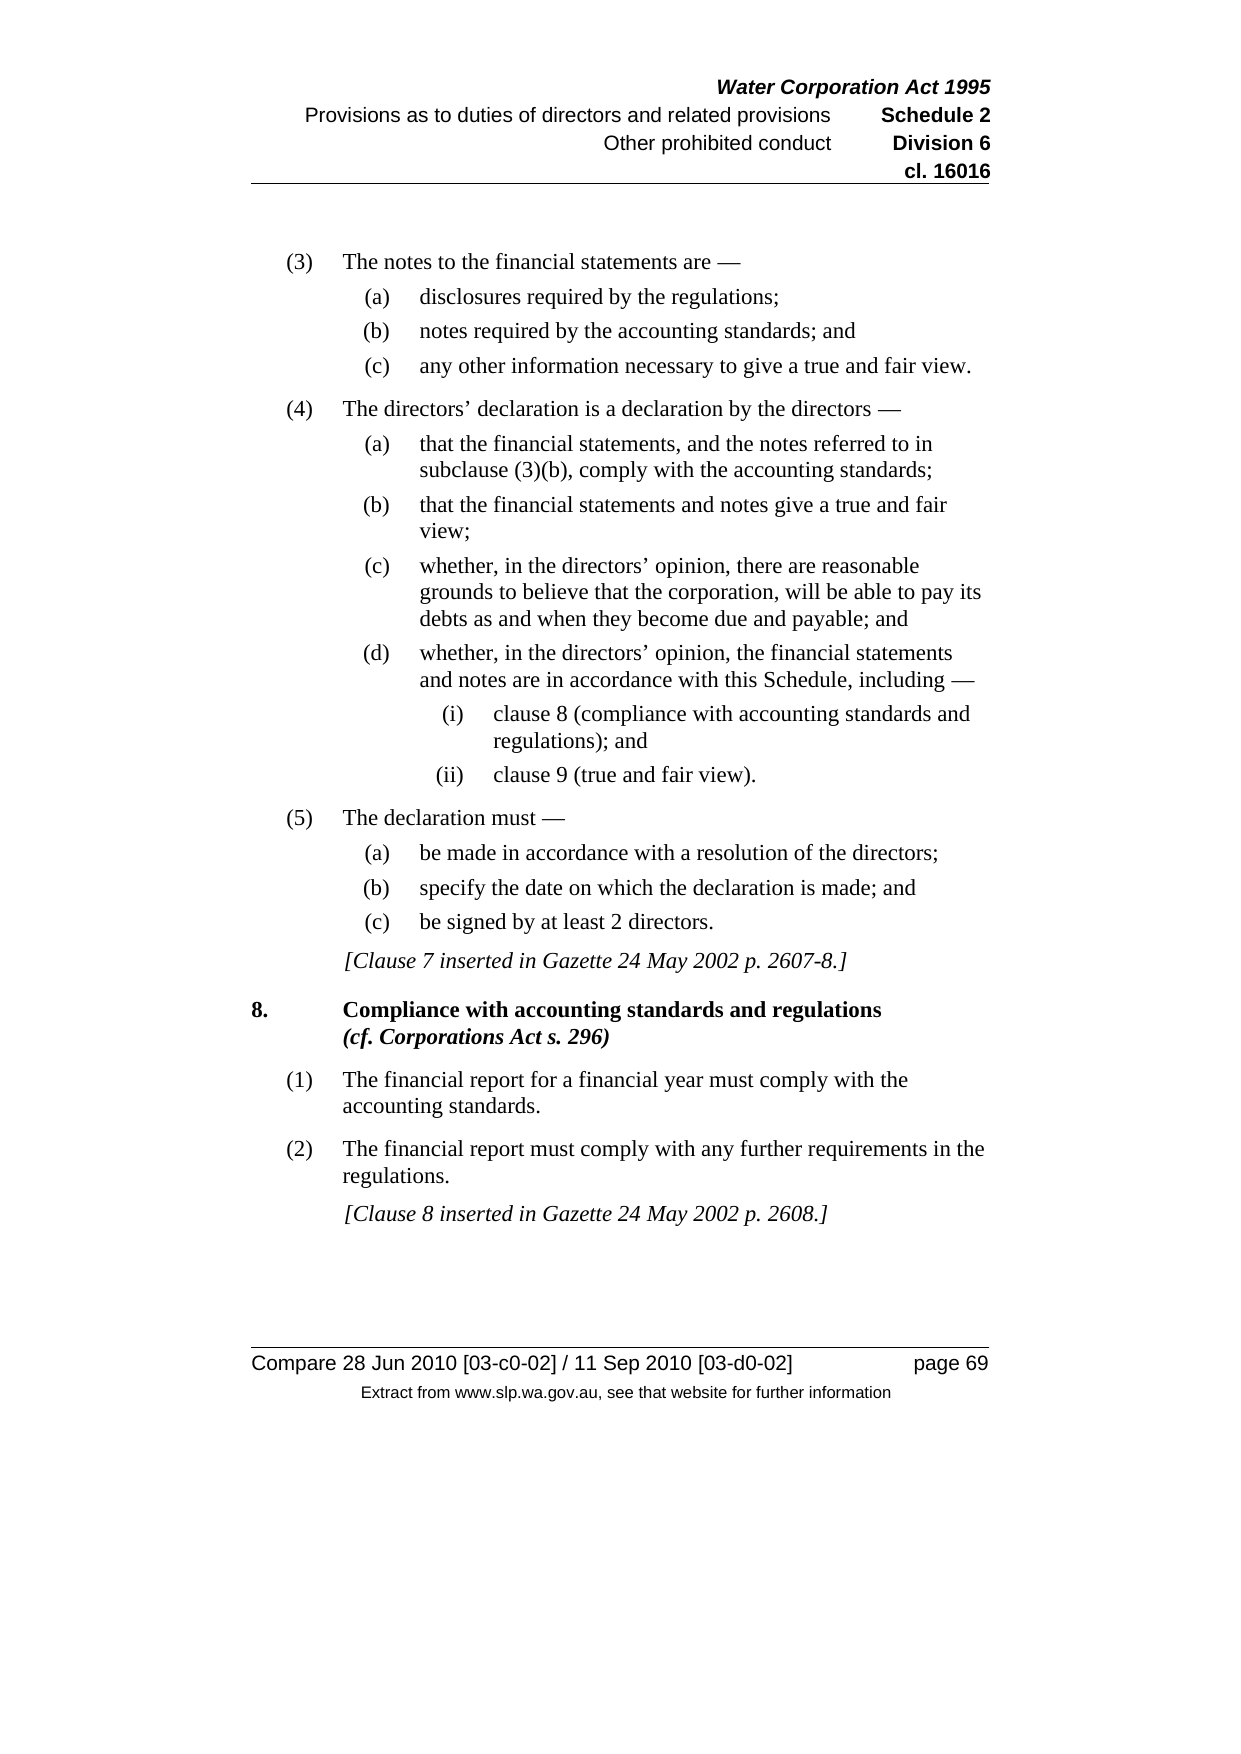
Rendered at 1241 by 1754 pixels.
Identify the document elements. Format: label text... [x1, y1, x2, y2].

text (1) The financial report for a financial year must comply with the accounting standards. [251, 1066, 989, 1119]
text (c) whether, in the directors’ opinion, there are reasonable grounds to believe that the corporation, will be able to pay its debts as and when they become due and payable; and [251, 552, 989, 631]
text (c) any other information necessary to give a true and fair view. [251, 352, 989, 378]
text (a) that the financial statements, and the notes referred to in subclause (3)(b), comply with the accounting standards; [251, 430, 989, 482]
text (b) that the financial statements and notes give a true and fair view; [251, 491, 989, 543]
text [Clause 8 inserted in Gazette 24 May 2002 p. 2608.] [251, 1201, 989, 1227]
text (i) clause 8 (compliance with accounting standards and regulations); and [251, 700, 989, 753]
text (b) specify the date on which the declaration is made; and [251, 874, 989, 900]
text (a) disclosures required by the regulations; [251, 283, 989, 309]
text (a) be made in accordance with a resolution of the directors; [251, 839, 989, 865]
text (c) be signed by at least 2 directors. [251, 908, 989, 935]
text (4) The directors’ declaration is a declaration by the directors — [251, 395, 989, 421]
text (2) The financial report must comply with any further requirements in the regulations. [251, 1135, 989, 1188]
subtitle 8. Compliance with accounting standards and regulations (cf. Corporations Act s. 296) [251, 997, 989, 1049]
text (5) The declaration must — [251, 804, 989, 831]
text (d) whether, in the directors’ opinion, the financial statements and notes are in accordance with this Schedule, including — [251, 639, 989, 692]
text (b) notes required by the accounting standards; and [251, 317, 989, 344]
text (ii) clause 9 (true and fair view). [251, 761, 989, 788]
text (3) The notes to the financial statements are — [251, 248, 989, 274]
text [Clause 7 inserted in Gazette 24 May 2002 p. 2607-8.] [251, 947, 989, 974]
